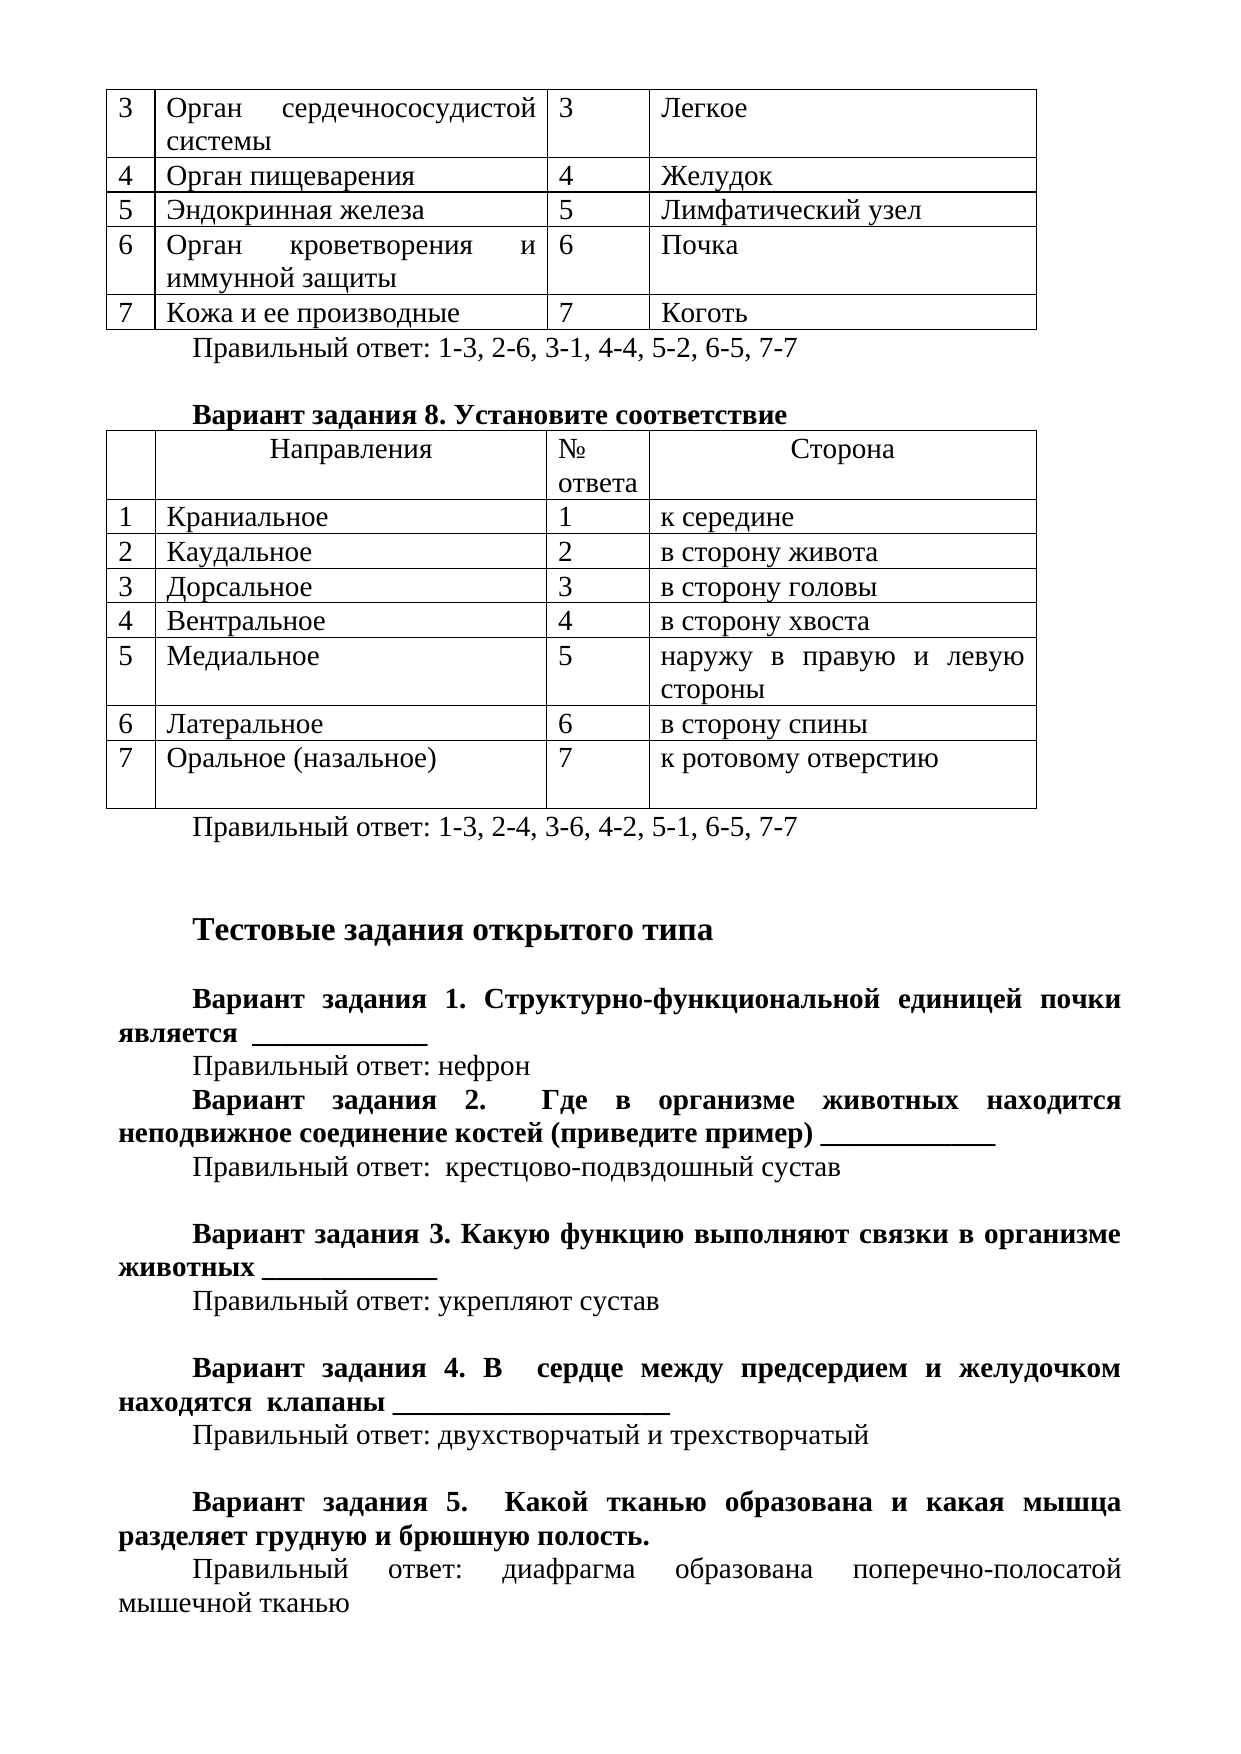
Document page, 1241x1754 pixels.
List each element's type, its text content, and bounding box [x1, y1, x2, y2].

table_cell 6 [548, 227, 649, 294]
table_cell Орган пищеварения [156, 158, 547, 191]
table_cell Вентральное [156, 603, 546, 637]
table_cell 7 [107, 741, 155, 808]
text Правильный ответ: двухстворчатый и трехстворчатый [118, 1417, 1122, 1451]
table_cell 3 [547, 569, 649, 602]
table_cell 6 [107, 227, 154, 294]
table_cell 1 [547, 500, 649, 533]
table_cell 7 [548, 295, 649, 329]
text Правильный ответ: диафрагма образована поперечно-полосатой мышечной тканью [118, 1551, 1122, 1618]
table_cell 4 [548, 158, 649, 191]
table_cell Лимфатический узел [650, 193, 1036, 226]
table_cell 4 [107, 158, 154, 191]
table_header Направления [156, 431, 546, 498]
table_cell наружу в правую и левую стороны [650, 638, 1036, 705]
table_cell 2 [547, 534, 649, 568]
table_cell Легкое [650, 90, 1036, 157]
table_cell 5 [107, 638, 155, 705]
text Правильный ответ: укрепляют сустав [118, 1283, 1122, 1317]
table_cell 3 [107, 569, 155, 602]
table_cell 7 [107, 295, 154, 329]
table_cell 1 [107, 500, 155, 533]
table_cell к ротовому отверстию [650, 741, 1036, 808]
table_cell 2 [107, 534, 155, 568]
table_cell Латеральное [156, 706, 546, 739]
table_cell Каудальное [156, 534, 546, 568]
table_cell Дорсальное [156, 569, 546, 602]
table_cell в сторону живота [650, 534, 1036, 568]
text Правильный ответ: 1-3, 2-6, 3-1, 4-4, 5-2, 6-5, 7-7 [118, 330, 1122, 363]
table_header [107, 431, 155, 498]
table_cell 4 [547, 603, 649, 637]
table_cell в сторону спины [650, 706, 1036, 739]
text Вариант задания 1. Структурно-функциональной единицей почки является ____________ [118, 981, 1122, 1048]
text Вариант задания 5. Какой тканью образована и какая мышца разделяет грудную и брюшную полость. [118, 1484, 1122, 1551]
text Вариант задания 4. В сердце между предсердием и желудочком находятся клапаны ___________________ [118, 1350, 1122, 1417]
text Правильный ответ: 1-3, 2-4, 3-6, 4-2, 5-1, 6-5, 7-7 [118, 809, 1122, 842]
table_cell Кожа и ее производные [156, 295, 547, 329]
table_cell Орган сердечнососудистой системы [156, 90, 547, 157]
table_cell 3 [107, 90, 154, 157]
table_header Сторона [650, 431, 1036, 498]
table_cell Коготь [650, 295, 1036, 329]
table_cell к середине [650, 500, 1036, 533]
text Вариант задания 8. Установите соответствие [118, 397, 1122, 430]
text Правильный ответ: нефрон [118, 1048, 1122, 1082]
table_cell Желудок [650, 158, 1036, 191]
table_cell 4 [107, 603, 155, 637]
table_cell 5 [547, 638, 649, 705]
table_cell 3 [548, 90, 649, 157]
table_cell 7 [547, 741, 649, 808]
table_cell Орган кроветворения и иммунной защиты [156, 227, 547, 294]
text Вариант задания 2. Где в организме животных находится неподвижное соединение костей (приведите пример) ____________ [118, 1082, 1122, 1149]
text Вариант задания 3. Какую функцию выполняют связки в организме животных ____________ [118, 1216, 1122, 1283]
table_cell Эндокринная железа [156, 193, 547, 226]
table_cell 5 [107, 193, 154, 226]
table_cell 6 [547, 706, 649, 739]
table_cell в сторону головы [650, 569, 1036, 602]
table_cell Почка [650, 227, 1036, 294]
table_header № ответа [547, 431, 649, 498]
table_cell Медиальное [156, 638, 546, 705]
table_cell 6 [107, 706, 155, 739]
table_cell Краниальное [156, 500, 546, 533]
text Правильный ответ: крестцово-подвздошный сустав [118, 1149, 1122, 1182]
table_cell 5 [548, 193, 649, 226]
table_cell Оральное (назальное) [156, 741, 546, 808]
text Тестовые задания открытого типа [118, 909, 1122, 948]
table_cell в сторону хвоста [650, 603, 1036, 637]
